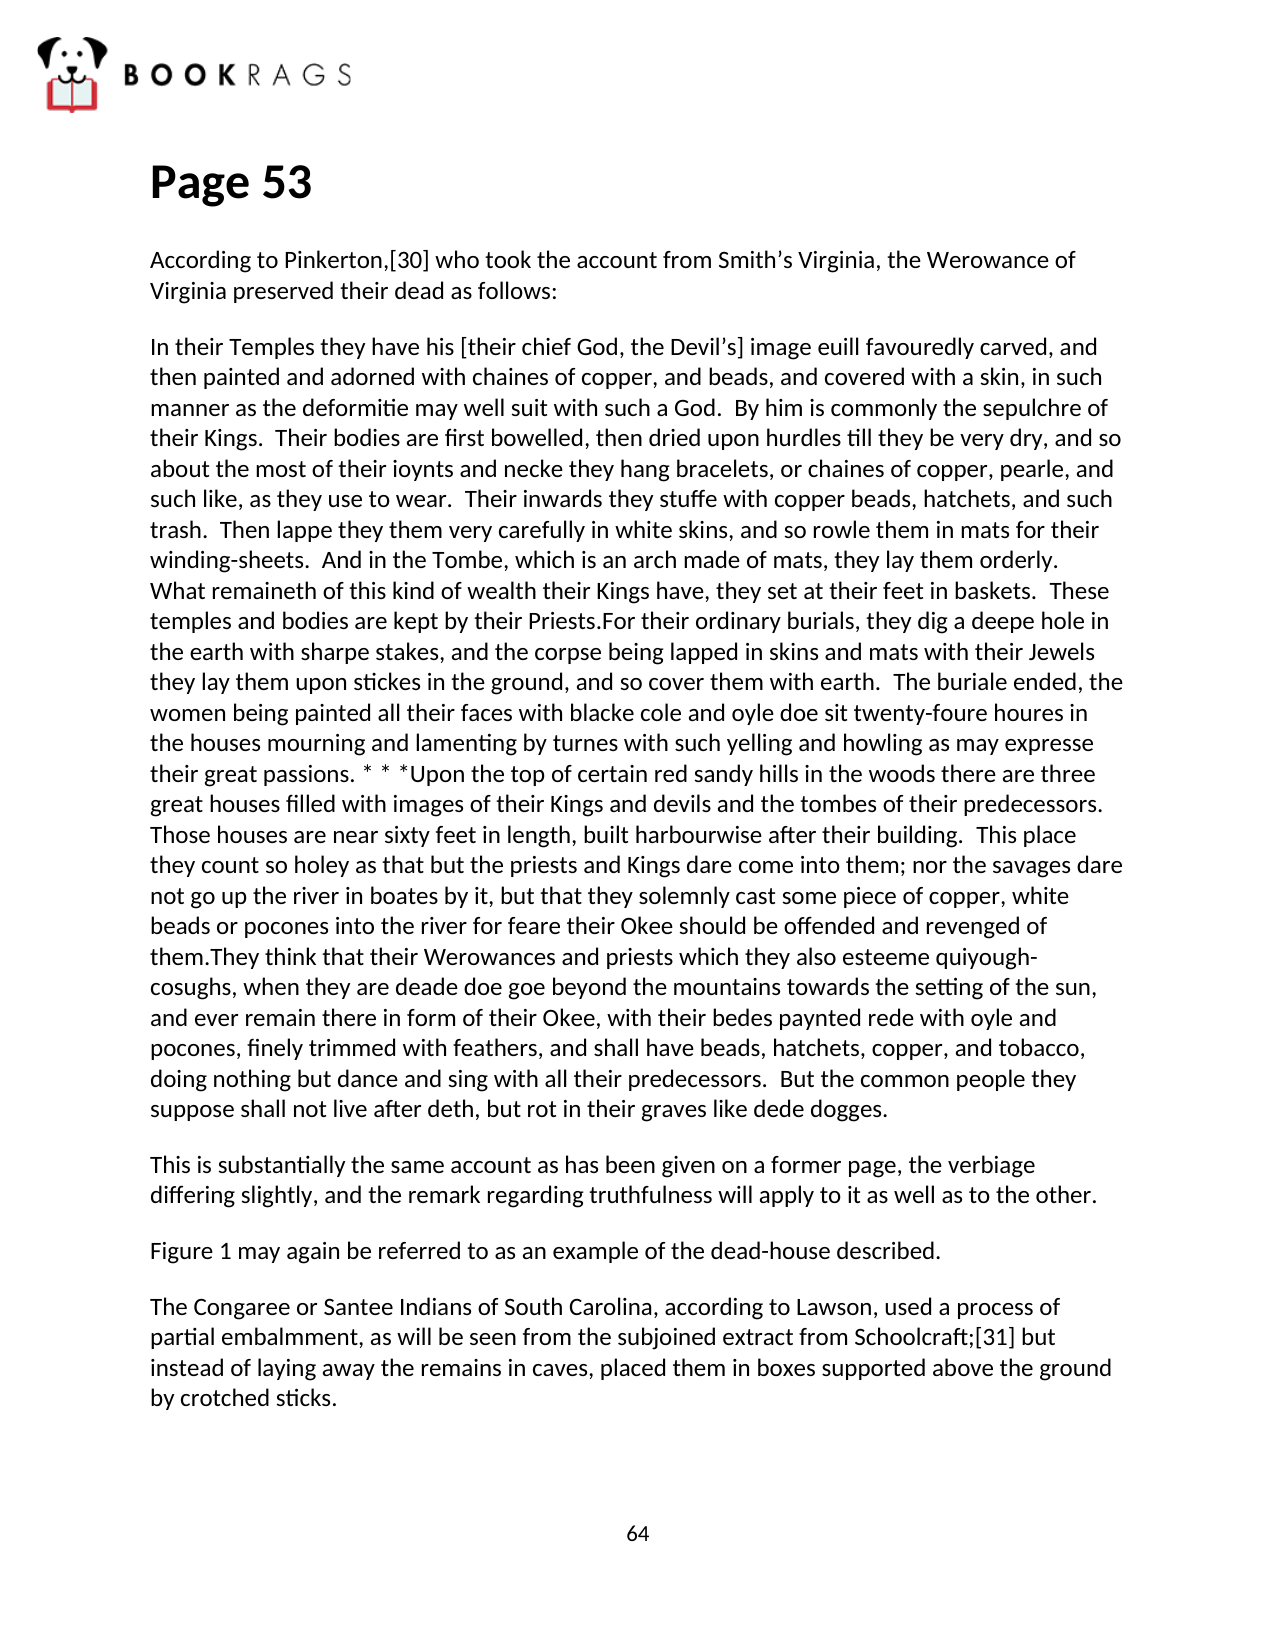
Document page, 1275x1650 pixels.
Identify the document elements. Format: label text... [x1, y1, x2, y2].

text Figure 1 may again be referred to as an example of the dead-house described. [150, 1235, 1125, 1266]
text According to Pinkerton,[30] who took the account from Smith’s Virginia, the Werowance of Virginia preserved their dead as follows: [150, 244, 1125, 306]
text The Congaree or Santee Indians of South Carolina, according to Lawson, used a process of partial embalmment, as will be seen from the subjoined extract from Schoolcraft;[31] but instead of laying away the remains in caves, placed them in boxes supported above the ground by crotched sticks. [150, 1291, 1125, 1413]
text Page 53 [150, 150, 1125, 211]
picture [37, 37, 351, 113]
text In their Temples they have his [their chief God, the Devil’s] image euill favouredly carved, and then painted and adorned with chaines of copper, and beads, and covered with a skin, in such manner as the deformitie may well suit with such a God. By him is commonly the sepulchre of their Kings. Their bodies are first bowelled, then dried upon hurdles till they be very dry, and so about the most of their ioynts and necke they hang bracelets, or chaines of copper, pearle, and such like, as they use to wear. Their inwards they stuffe with copper beads, hatchets, and such trash. Then lappe they them very carefully in white skins, and so rowle them in mats for their winding-sheets. And in the Tombe, which is an arch made of mats, they lay them orderly. What remaineth of this kind of wealth their Kings have, they set at their feet in baskets. These temples and bodies are kept by their Priests.For their ordinary burials, they dig a deepe hole in the earth with sharpe stakes, and the corpse being lapped in skins and mats with their Jewels they lay them upon stickes in the ground, and so cover them with earth. The buriale ended, the women being painted all their faces with blacke cole and oyle doe sit twenty-foure houres in the houses mourning and lamenting by turnes with such yelling and howling as may expresse their great passions. * * *Upon the top of certain red sandy hills in the woods there are three great houses filled with images of their Kings and devils and the tombes of their predecessors. Those houses are near sixty feet in length, built harbourwise after their building. This place they count so holey as that but the priests and Kings dare come into them; nor the savages dare not go up the river in boates by it, but that they solemnly cast some piece of copper, white beads or pocones into the river for feare their Okee should be offended and revenged of them.They think that their Werowances and priests which they also esteeme quiyough-cosughs, when they are deade doe goe beyond the mountains towards the setting of the sun, and ever remain there in form of their Okee, with their bedes paynted rede with oyle and pocones, finely trimmed with feathers, and shall have beads, hatchets, copper, and tobacco, doing nothing but dance and sing with all their predecessors. But the common people they suppose shall not live after deth, but rot in their graves like dede dogges. [150, 331, 1125, 1124]
text This is substantially the same account as has been given on a former page, the verbiage differing slightly, and the remark regarding truthfulness will apply to it as well as to the other. [150, 1149, 1125, 1210]
